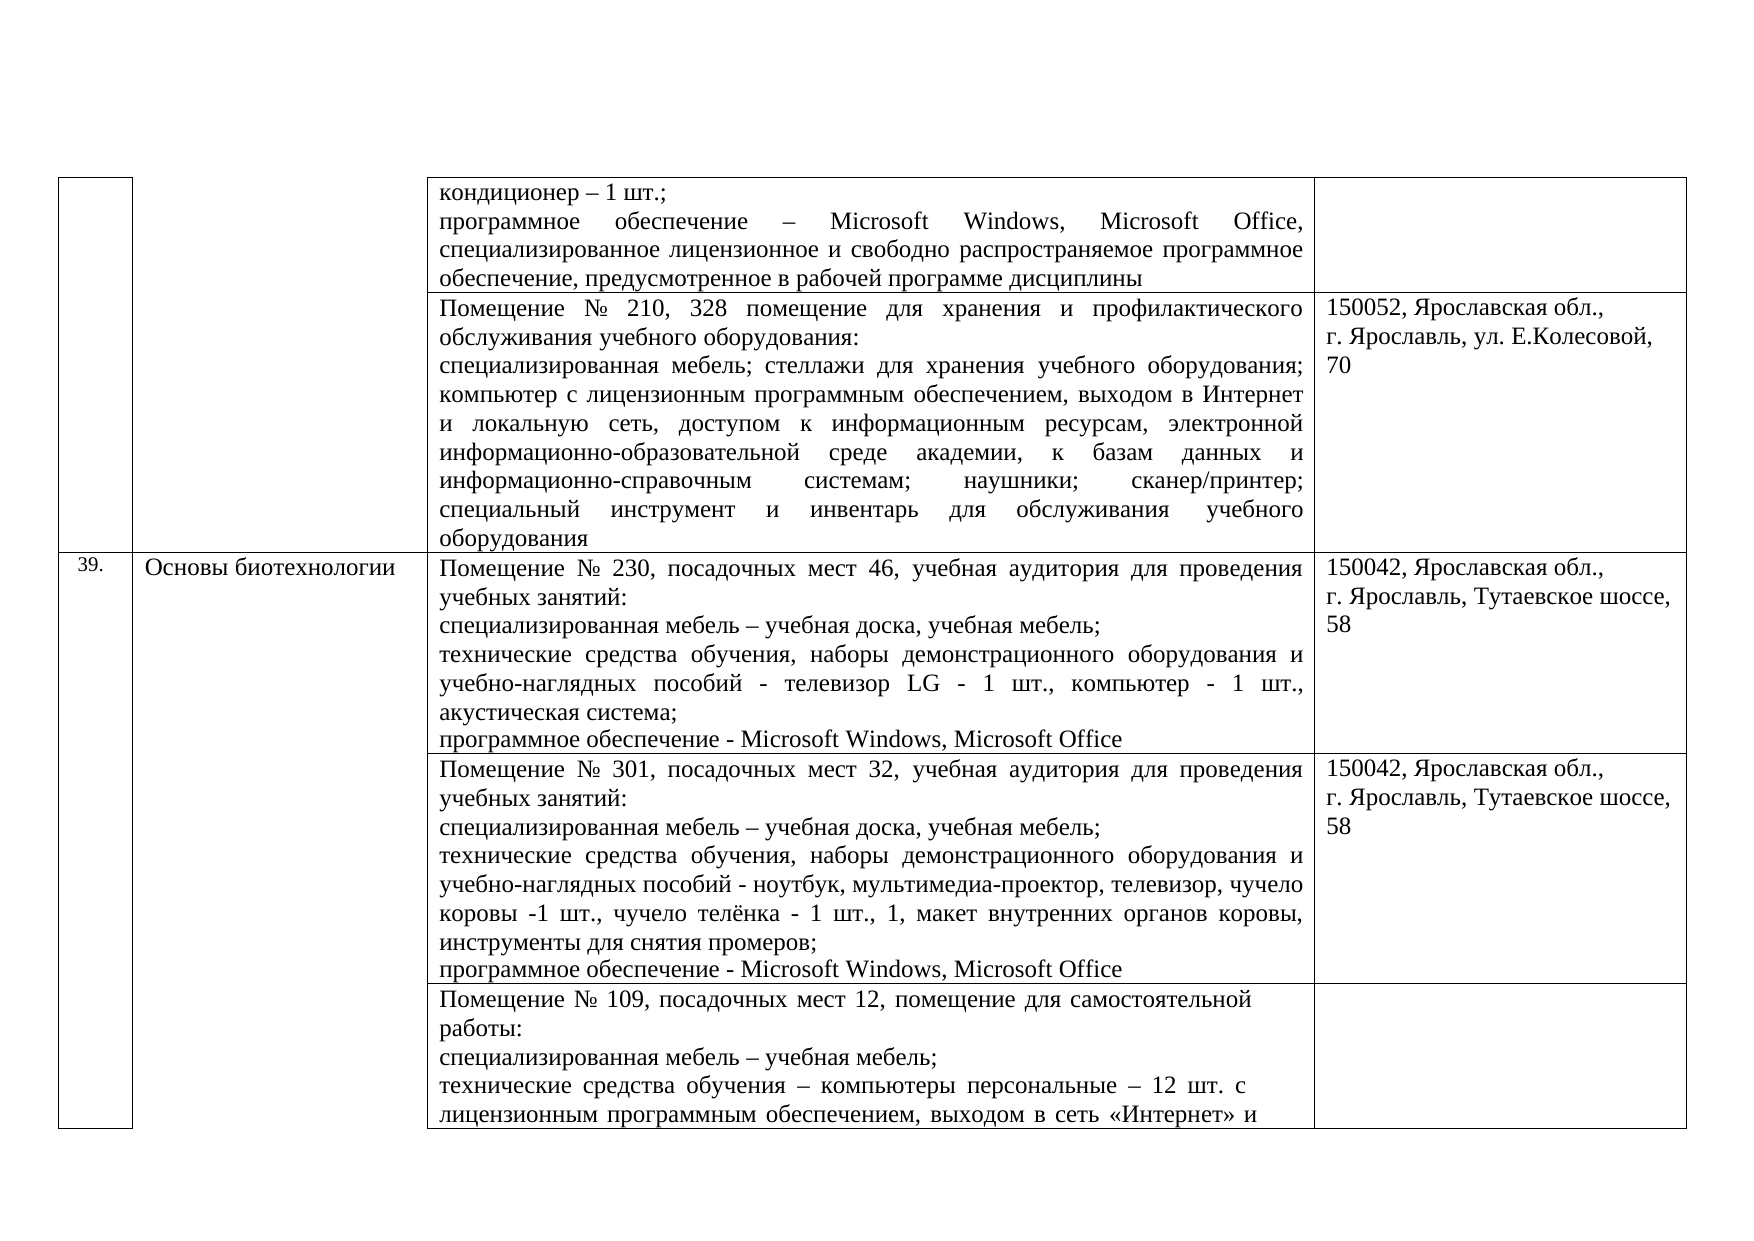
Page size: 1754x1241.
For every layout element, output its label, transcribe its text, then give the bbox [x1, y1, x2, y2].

table_header [133, 177, 427, 552]
table_cell Помещение № 230, посадочных мест 46, учебная аудитория для проведения учебных занятий: специализированная мебель – учебная доска, учебная мебель; технические средства обучения, наборы демонстрационного оборудования и учебно-наглядных пособий - телевизор LG - 1 шт., компьютер - 1 шт., акустическая система; программное обеспечение - Microsoft Windows, Microsoft Office [428, 553, 1314, 753]
table_cell Основы биотехнологии [133, 553, 427, 1128]
table_cell 150042, Ярославская обл., г. Ярославль, Тутаевское шоссе, 58 [1315, 553, 1686, 753]
table_cell [1315, 984, 1686, 1128]
table_cell 39. [59, 553, 132, 1128]
table_cell Помещение № 301, посадочных мест 32, учебная аудитория для проведения учебных занятий: специализированная мебель – учебная доска, учебная мебель; технические средства обучения, наборы демонстрационного оборудования и учебно-наглядных пособий - ноутбук, мультимедиа-проектор, телевизор, чучело коровы -1 шт., чучело телёнка - 1 шт., 1, макет внутренних органов коровы, инструменты для снятия промеров; программное обеспечение - Microsoft Windows, Microsoft Office [428, 754, 1314, 983]
table_cell 150042, Ярославская обл., г. Ярославль, Тутаевское шоссе, 58 [1315, 754, 1686, 983]
table_header [1315, 178, 1686, 292]
table_header кондиционер – 1 шт.; программное обеспечение – Microsoft Windows, Microsoft Office, специализированное лицензионное и свободно распространяемое программное обеспечение, предусмотренное в рабочей программе дисциплины [428, 178, 1314, 292]
table_header [59, 178, 132, 552]
table_cell Помещение № 210, 328 помещение для хранения и профилактического обслуживания учебного оборудования: специализированная мебель; стеллажи для хранения учебного оборудования; компьютер с лицензионным программным обеспечением, выходом в Интернет и локальную сеть, доступом к информационным ресурсам, электронной информационно-образовательной среде академии, к базам данных и информационно-справочным системам; наушники; сканер/принтер; специальный инструмент и инвентарь для обслуживания учебного оборудования [428, 293, 1314, 552]
table_cell 150052, Ярославская обл., г. Ярославль, ул. Е.Колесовой, 70 [1315, 293, 1686, 552]
table_cell Помещение № 109, посадочных мест 12, помещение для самостоятельной работы: специализированная мебель – учебная мебель; технические средства обучения – компьютеры персональные – 12 шт. с лицензионным программным обеспечением, выходом в сеть «Интернет» и [428, 984, 1314, 1128]
